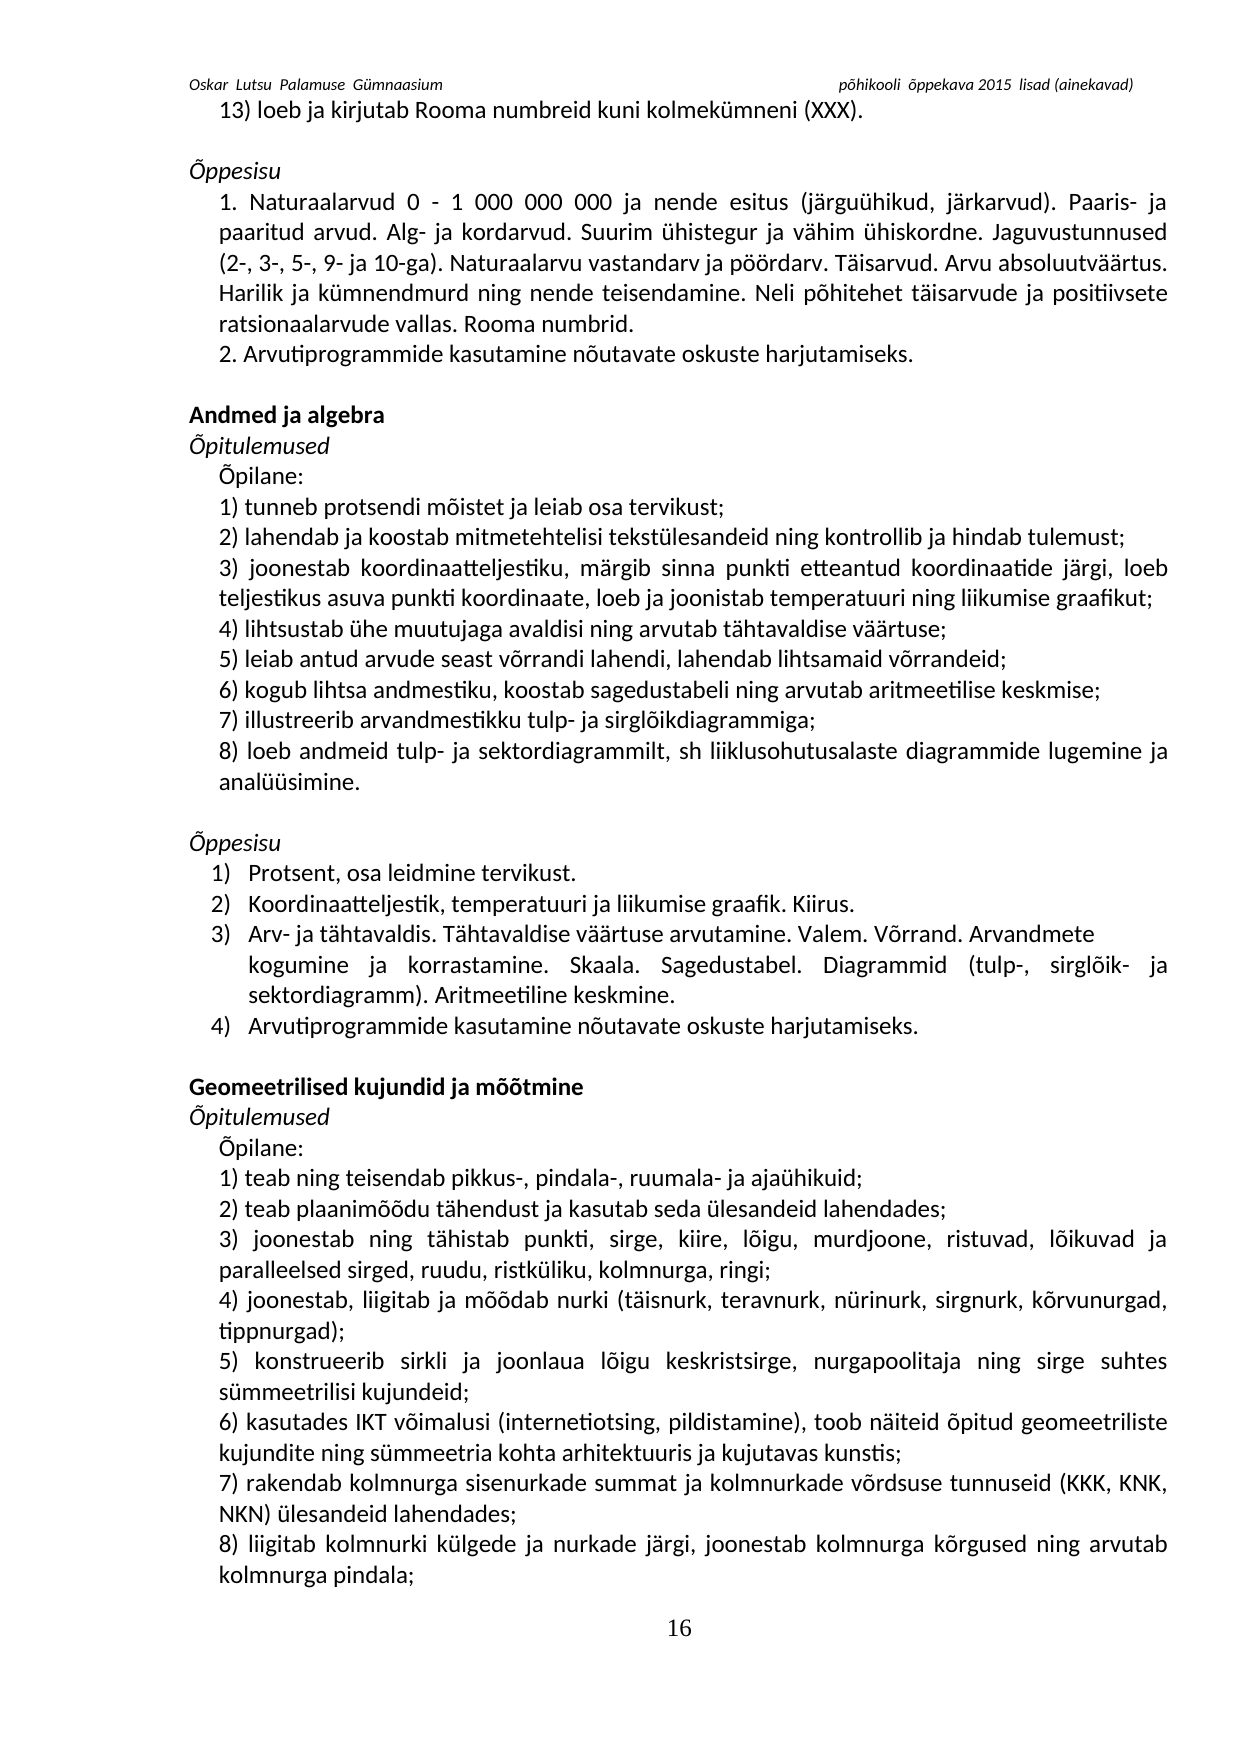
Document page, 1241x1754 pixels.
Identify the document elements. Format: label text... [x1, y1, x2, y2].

text Õpilane: [218, 1132, 1169, 1162]
text 3) joonestab ning tähistab punkti, sirge, kiire, lõigu, murdjoone, ristuvad, lõikuvad ja paralleelsed sirged, ruudu, ristküliku, kolmnurga, ringi; [218, 1223, 1169, 1284]
text 4) lihtsustab ühe muutujaga avaldisi ning arvutab tähtavaldise väärtuse; [218, 613, 1169, 643]
text 8) liigitab kolmnurki külgede ja nurkade järgi, joonestab kolmnurga kõrgused ning arvutab kolmnurga pindala; [218, 1529, 1169, 1590]
text 2. Arvutiprogrammide kasutamine nõutavate oskuste harjutamiseks. [218, 338, 1169, 369]
text 3) joonestab koordinaatteljestiku, märgib sinna punkti etteantud koordinaatide järgi, loeb teljestikus asuva punkti koordinaate, loeb ja joonistab temperatuuri ning liikumise graafikut; [218, 552, 1169, 613]
text 1) tunneb protsendi mõistet ja leiab osa tervikust; [218, 491, 1169, 521]
text 1. Naturaalarvud 0 - 1 000 000 000 ja nende esitus (järguühikud, järkarvud). Paaris- ja paaritud arvud. Alg- ja kordarvud. Suurim ühistegur ja vähim ühiskordne. Jaguvustunnused (2-, 3-, 5-, 9- ja 10-ga). Naturaalarvu vastandarv ja pöördarv. Täisarvud. Arvu absoluutväärtus. Harilik ja kümnendmurd ning nende teisendamine. Neli põhitehet täisarvude ja positiivsete ratsionaalarvude vallas. Rooma numbrid. [218, 186, 1169, 338]
text 8) loeb andmeid tulp- ja sektordiagrammilt, sh liiklusohutusalaste diagrammide lugemine ja analüüsimine. [218, 735, 1169, 796]
text 7) rakendab kolmnurga sisenurkade summat ja kolmnurkade võrdsuse tunnuseid (KKK, KNK, NKN) ülesandeid lahendades; [218, 1468, 1169, 1529]
text 5) konstrueerib sirkli ja joonlaua lõigu keskristsirge, nurgapoolitaja ning sirge suhtes sümmeetrilisi kujundeid; [218, 1346, 1169, 1407]
text 7) illustreerib arvandmestikku tulp- ja sirglõikdiagrammiga; [218, 704, 1169, 735]
text 2) teab plaanimõõdu tähendust ja kasutab seda ülesandeid lahendades; [218, 1193, 1169, 1223]
text Õpilane: [218, 460, 1169, 491]
text 13) loeb ja kirjutab Rooma numbreid kuni kolmekümneni (XXX). [218, 94, 1169, 125]
list Koordinaatteljestik, temperatuuri ja liikumise graafik. Kiirus. [211, 888, 1169, 918]
list Arvutiprogrammide kasutamine nõutavate oskuste harjutamiseks. [211, 1010, 1169, 1040]
text Andmed ja algebra [189, 399, 1169, 430]
text 2) lahendab ja koostab mitmetehtelisi tekstülesandeid ning kontrollib ja hindab tulemust; [218, 521, 1169, 552]
text Õpitulemused [189, 430, 1169, 460]
text kogumine ja korrastamine. Skaala. Sagedustabel. Diagrammid (tulp-, sirglõik- ja sektordiagramm). Aritmeetiline keskmine. [248, 949, 1169, 1010]
text 6) kogub lihtsa andmestiku, koostab sagedustabeli ning arvutab aritmeetilise keskmise; [218, 674, 1169, 704]
text Õppesisu [189, 827, 1169, 857]
list Protsent, osa leidmine tervikust. [211, 857, 1169, 888]
text 6) kasutades IKT võimalusi (internetiotsing, pildistamine), toob näiteid õpitud geomeetriliste kujundite ning sümmeetria kohta arhitektuuris ja kujutavas kunstis; [218, 1407, 1169, 1468]
text 1) teab ning teisendab pikkus-, pindala-, ruumala- ja ajaühikuid; [218, 1162, 1169, 1193]
text Geomeetrilised kujundid ja mõõtmine [189, 1071, 1169, 1101]
text 4) joonestab, liigitab ja mõõdab nurki (täisnurk, teravnurk, nürinurk, sirgnurk, kõrvunurgad, tippnurgad); [218, 1284, 1169, 1346]
text Õppesisu [189, 155, 1169, 186]
text Õpitulemused [189, 1101, 1169, 1132]
text 5) leiab antud arvude seast võrrandi lahendi, lahendab lihtsamaid võrrandeid; [218, 643, 1169, 674]
list Arv- ja tähtavaldis. Tähtavaldise väärtuse arvutamine. Valem. Võrrand. Arvandmete [211, 918, 1169, 949]
